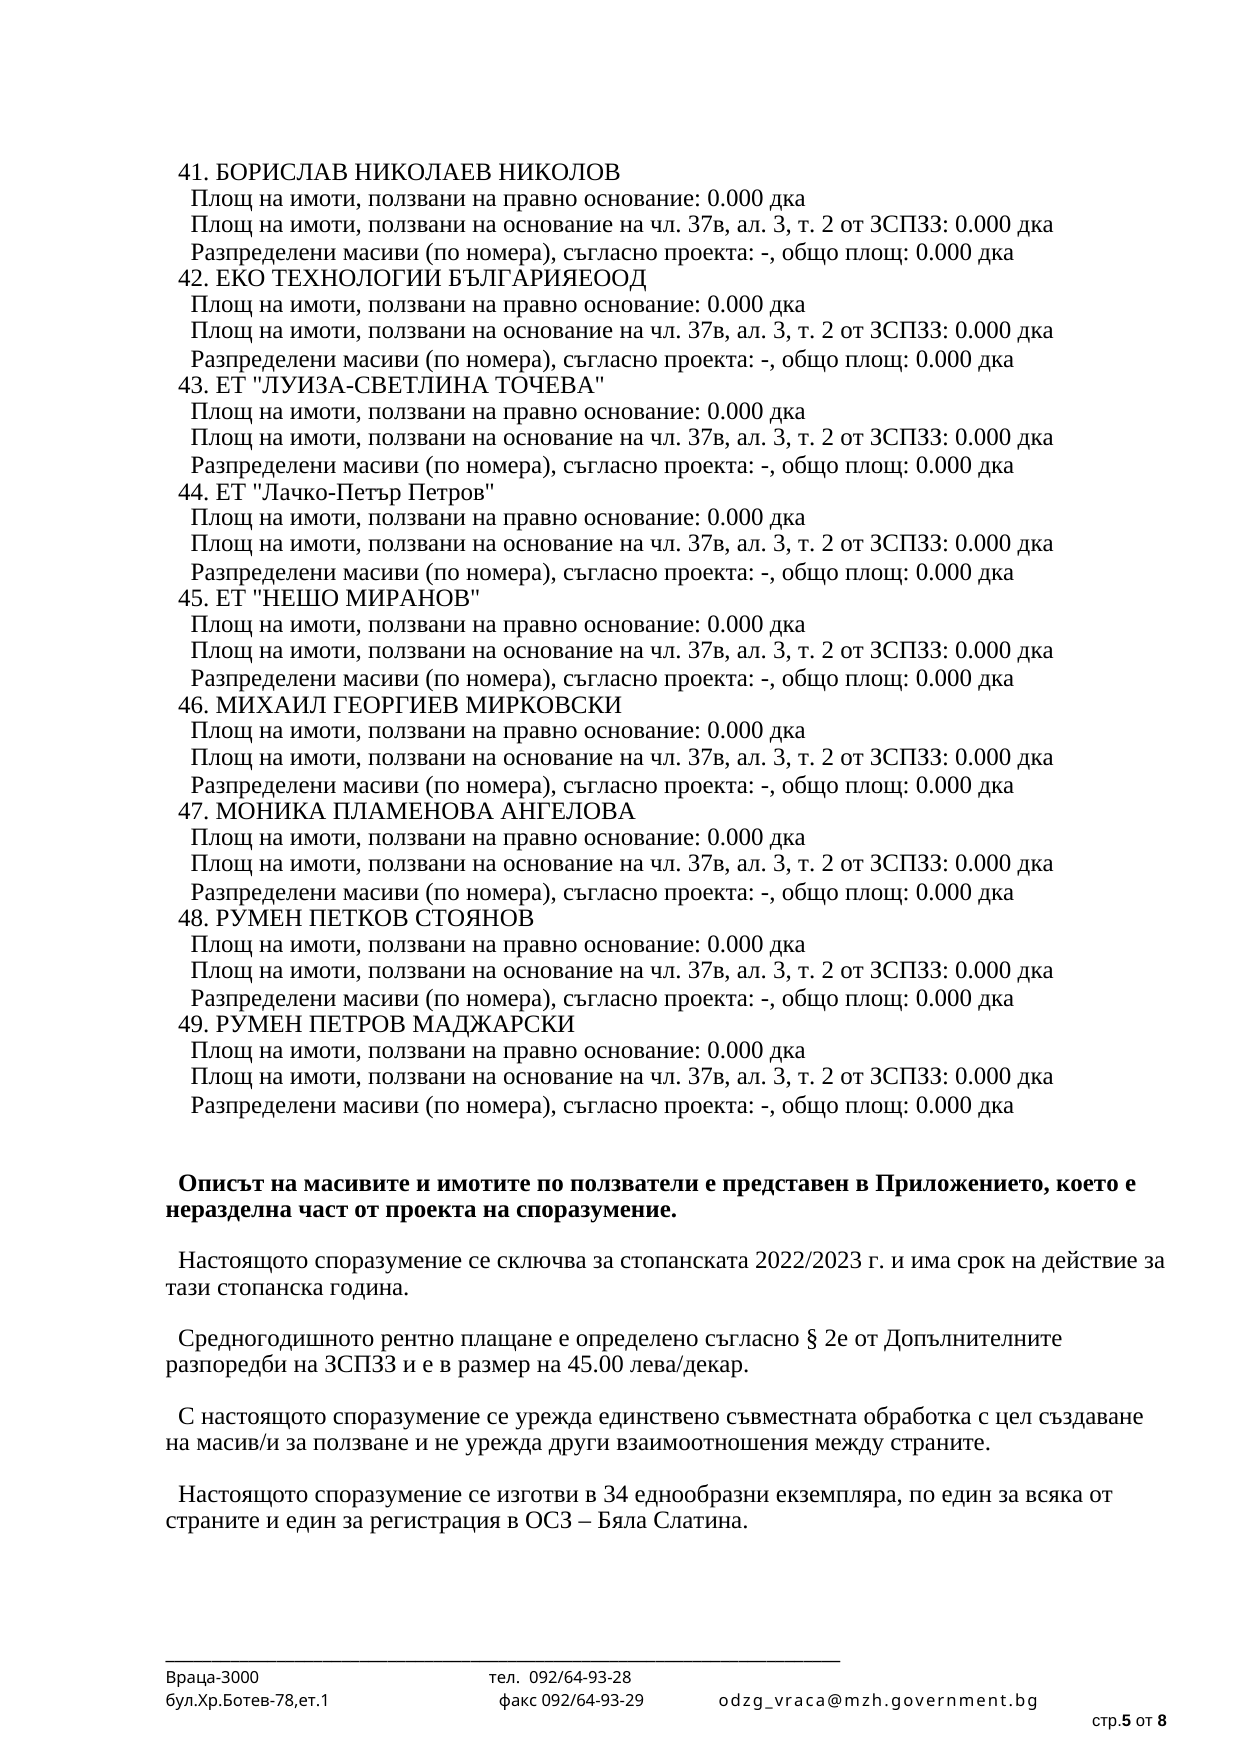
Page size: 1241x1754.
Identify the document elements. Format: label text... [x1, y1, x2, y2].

text Площ на имоти, ползвани на правно основание: 0.000 дка [165, 185, 1166, 211]
text Площ на имоти, ползвани на правно основание: 0.000 дка [165, 931, 1166, 957]
text Разпределени масиви (по номера), съгласно проекта: -, общо площ: 0.000 дка [165, 877, 1166, 905]
text 45. ЕТ "НЕШО МИРАНОВ" [165, 586, 1166, 612]
text Разпределени масиви (по номера), съгласно проекта: -, общо площ: 0.000 дка [165, 770, 1166, 799]
text Площ на имоти, ползвани на правно основание: 0.000 дка [165, 398, 1166, 424]
text Разпределени масиви (по номера), съгласно проекта: -, общо площ: 0.000 дка [165, 450, 1166, 479]
text Описът на масивите и имотите по ползватели е представен в Приложението, което е неразделна част от проекта на споразумение. [165, 1170, 1166, 1222]
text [165, 211, 1166, 237]
text Площ на имоти, ползвани на правно основание: 0.000 дка [165, 718, 1166, 744]
text Площ на имоти, ползвани на основание на чл. 37в, ал. 3, т. 2 от ЗСПЗЗ: 0.000 дка [165, 1064, 1166, 1090]
text 43. ЕТ "ЛУИЗА-СВЕТЛИНА ТОЧЕВА" [165, 373, 1166, 398]
text Разпределени масиви (по номера), съгласно проекта: -, общо площ: 0.000 дка [165, 237, 1166, 266]
text Площ на имоти, ползвани на основание на чл. 37в, ал. 3, т. 2 от ЗСПЗЗ: 0.000 дка [165, 851, 1166, 877]
text Площ на имоти, ползвани на основание на чл. 37в, ал. 3, т. 2 от ЗСПЗЗ: 0.000 дка [165, 744, 1166, 770]
text Разпределени масиви (по номера), съгласно проекта: -, общо площ: 0.000 дка [165, 983, 1166, 1012]
text Площ на имоти, ползвани на основание на чл. 37в, ал. 3, т. 2 от ЗСПЗЗ: 0.000 дка [165, 424, 1166, 450]
text 47. МОНИКА ПЛАМЕНОВА АНГЕЛОВА [165, 799, 1166, 825]
text 44. ЕТ "Лачко-Петър Петров" [165, 479, 1166, 505]
text Площ на имоти, ползвани на основание на чл. 37в, ал. 3, т. 2 от ЗСПЗЗ: 0.000 дка [165, 957, 1166, 983]
text Средногодишното рентно плащане е определено съгласно § 2е от Допълнителните разпоредби на ЗСПЗЗ и е в размер на 45.00 лева/декар. [165, 1326, 1166, 1378]
text Разпределени масиви (по номера), съгласно проекта: -, общо площ: 0.000 дка [165, 663, 1166, 692]
text 49. РУМЕН ПЕТРОВ МАДЖАРСКИ [165, 1012, 1166, 1038]
text Площ на имоти, ползвани на основание на чл. 37в, ал. 3, т. 2 от ЗСПЗЗ: 0.000 дка [165, 531, 1166, 557]
text Площ на имоти, ползвани на основание на чл. 37в, ал. 3, т. 2 от ЗСПЗЗ: 0.000 дка [165, 318, 1166, 344]
text Площ на имоти, ползвани на правно основание: 0.000 дка [165, 1038, 1166, 1064]
text 41. БОРИСЛАВ НИКОЛАЕВ НИКОЛОВ [165, 159, 1166, 185]
text Настоящото споразумение се сключва за стопанската 2022/2023 г. и има срок на действие за тази стопанска година. [165, 1248, 1166, 1300]
text 42. ЕКО ТЕХНОЛОГИИ БЪЛГАРИЯЕООД [165, 266, 1166, 292]
text С настоящото споразумение се урежда единствено съвместната обработка с цел създаване на масив/и за ползване и не урежда други взаимоотношения между страните. [165, 1404, 1166, 1456]
text Площ на имоти, ползвани на основание на чл. 37в, ал. 3, т. 2 от ЗСПЗЗ: 0.000 дка [165, 638, 1166, 663]
text 48. РУМЕН ПЕТКОВ СТОЯНОВ [165, 905, 1166, 931]
text Разпределени масиви (по номера), съгласно проекта: -, общо площ: 0.000 дка [165, 1090, 1166, 1118]
text 46. МИХАИЛ ГЕОРГИЕВ МИРКОВСКИ [165, 692, 1166, 718]
text Площ на имоти, ползвани на правно основание: 0.000 дка [165, 505, 1166, 531]
text Разпределени масиви (по номера), съгласно проекта: -, общо площ: 0.000 дка [165, 344, 1166, 373]
text Настоящото споразумение се изготви в 34 еднообразни екземпляра, по един за всяка от страните и един за регистрация в ОСЗ – Бяла Слатина. [165, 1482, 1166, 1533]
text Площ на имоти, ползвани на правно основание: 0.000 дка [165, 825, 1166, 851]
text Разпределени масиви (по номера), съгласно проекта: -, общо площ: 0.000 дка [165, 557, 1166, 586]
text Площ на имоти, ползвани на правно основание: 0.000 дка [165, 612, 1166, 638]
text Площ на имоти, ползвани на правно основание: 0.000 дка [165, 292, 1166, 318]
